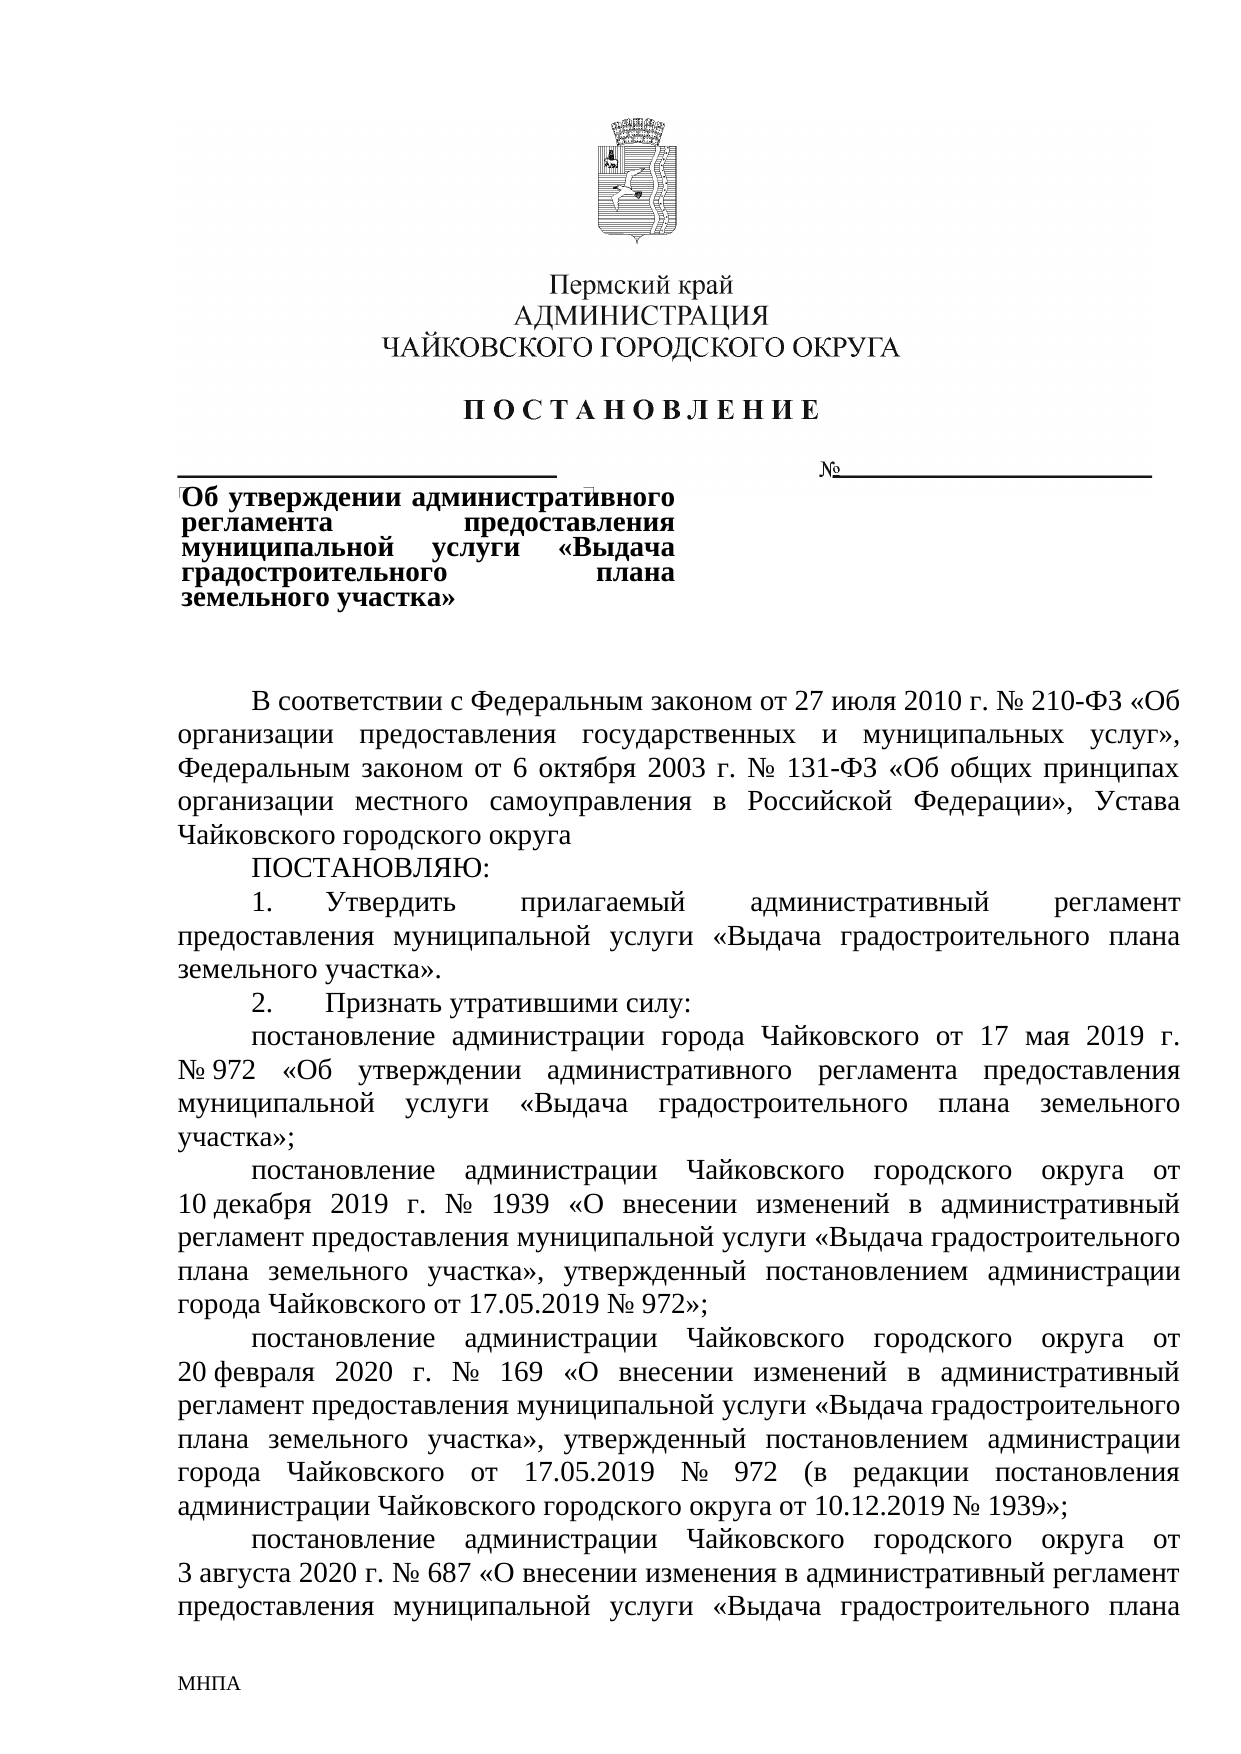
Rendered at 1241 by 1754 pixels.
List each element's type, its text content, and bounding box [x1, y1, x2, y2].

list Утвердить прилагаемый административный регламент предоставления муниципальной услуги «Выдача градостроительного плана земельного участка». [177, 884, 1181, 985]
text В соответствии с Федеральным законом от 27 июля 2010 г. № 210-ФЗ «Об организации предоставления государственных и муниципальных услуг», Федеральным законом от 6 октября 2003 г. № 131-ФЗ «Об общих принципах организации местного самоуправления в Российской Федерации», Устава Чайковского городского округа [177, 683, 1181, 851]
list Признать утратившими силу: [177, 985, 1181, 1018]
picture [177, 118, 1153, 498]
text постановление администрации Чайковского городского округа от 20 февраля 2020 г. № 169 «О внесении изменений в административный регламент предоставления муниципальной услуги «Выдача градостроительного плана земельного участка», утвержденный постановлением администрации города Чайковского от 17.05.2019 № 972 (в редакции постановления администрации Чайковского городского округа от 10.12.2019 № 1939»; [177, 1320, 1181, 1521]
text постановление администрации Чайковского городского округа от 10 декабря 2019 г. № 1939 «О внесении изменений в административный регламент предоставления муниципальной услуги «Выдача градостроительного плана земельного участка», утвержденный постановлением администрации города Чайковского от 17.05.2019 № 972»; [177, 1152, 1181, 1320]
picture [187, 488, 198, 498]
text ПОСТАНОВЛЯЮ: [177, 851, 1181, 884]
text постановление администрации города Чайковского от 17 мая 2019 г. № 972 «Об утверждении административного регламента предоставления муниципальной услуги «Выдача градостроительного плана земельного участка»; [177, 1018, 1181, 1152]
